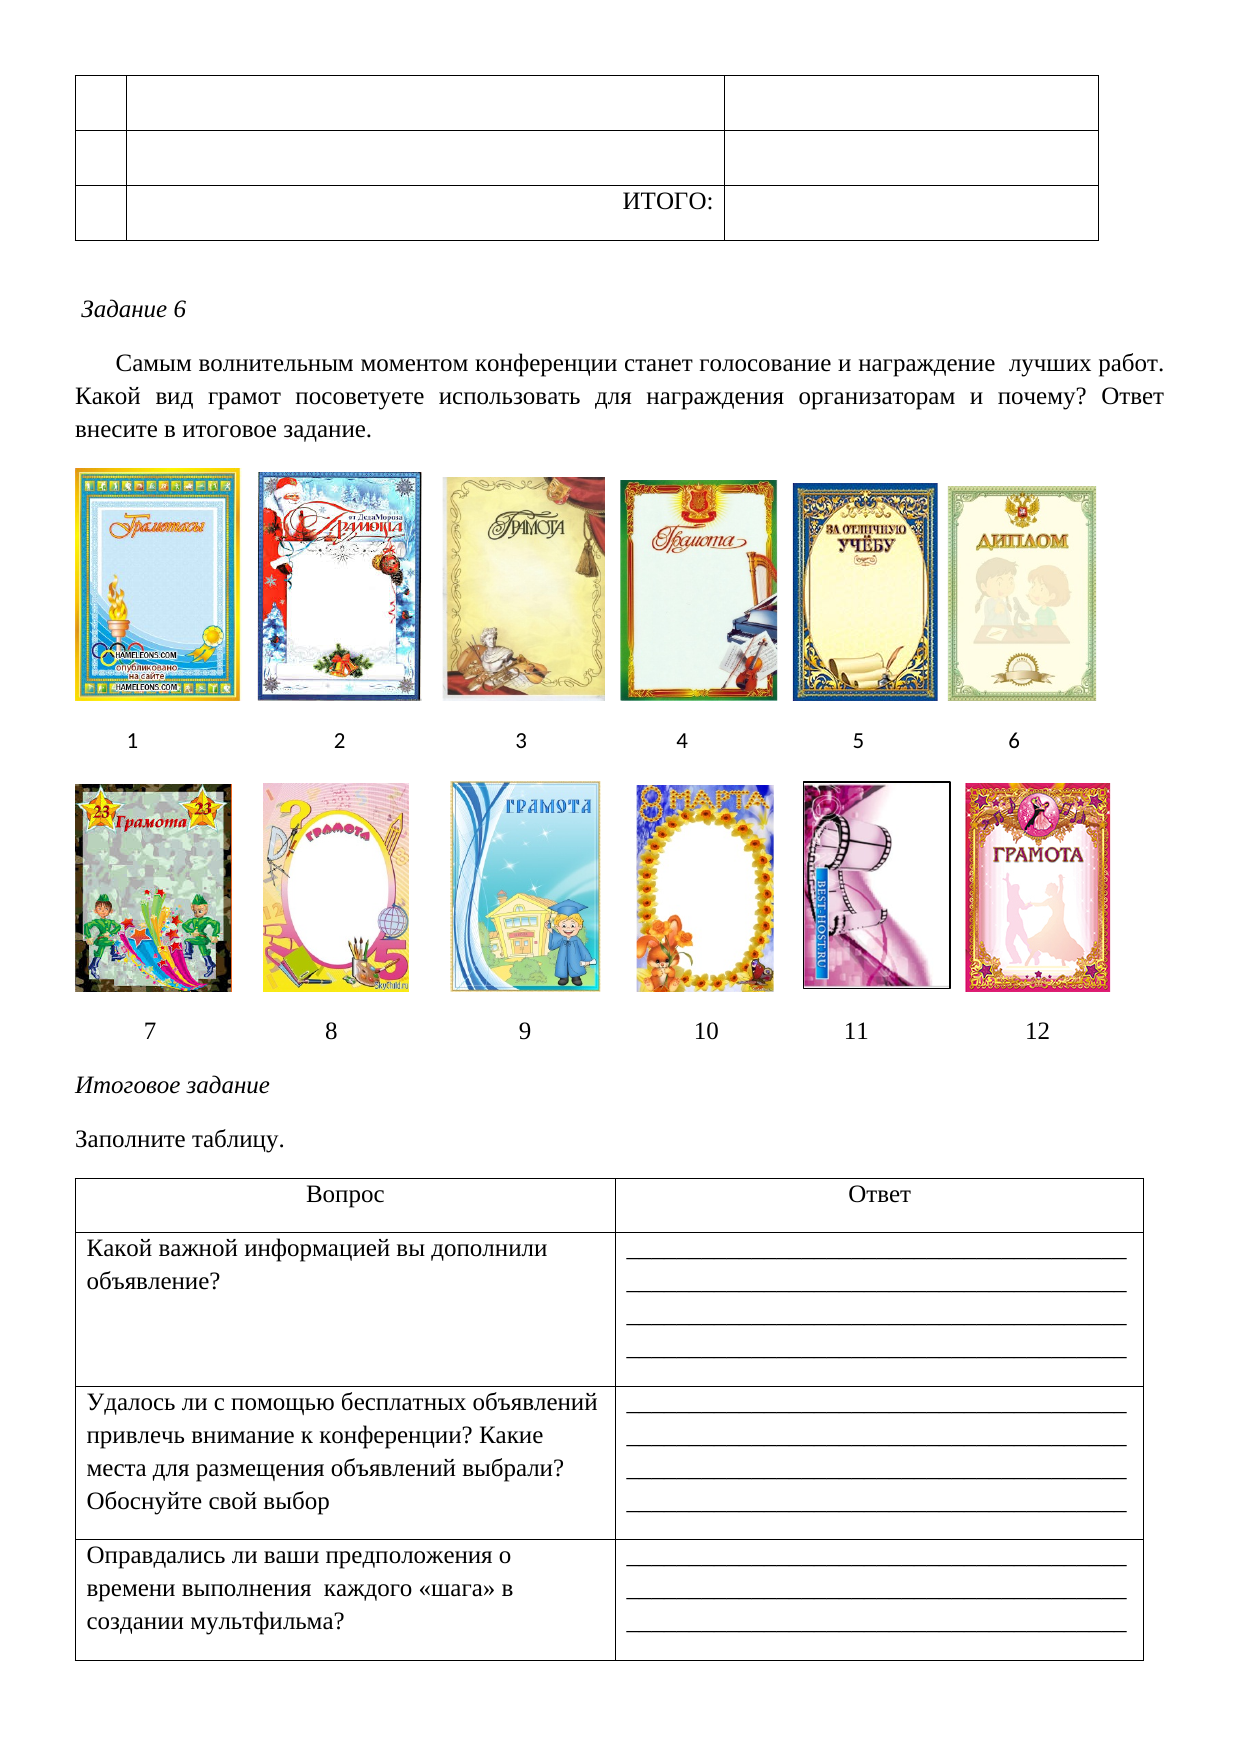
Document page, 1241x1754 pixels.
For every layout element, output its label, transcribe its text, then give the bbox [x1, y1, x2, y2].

picture [263, 783, 409, 992]
picture [450, 781, 601, 992]
text Заполните таблицу. [75, 1124, 1165, 1153]
picture [257, 472, 422, 701]
table_cell Удалось ли с помощью бесплатных объявлений привлечь внимание к конференции? Какие места для размещения объявлений выбрали? Обоснуйте свой выбор [76, 1387, 615, 1539]
table_cell [127, 131, 724, 185]
picture [804, 783, 949, 988]
table_header Вопрос [76, 1179, 615, 1232]
text 1 2 3 4 5 6 [75, 726, 1165, 754]
table_cell [725, 186, 1098, 240]
table_cell [76, 131, 126, 185]
table_cell Какой важной информацией вы дополнили объявление? [76, 1233, 615, 1386]
picture [442, 477, 605, 701]
table_cell [76, 186, 126, 240]
picture [636, 785, 774, 992]
picture [965, 783, 1111, 992]
text Итоговое задание [75, 1070, 1165, 1099]
table_cell [725, 131, 1098, 185]
text 7 8 9 10 11 12 [75, 1016, 1165, 1045]
table_cell [725, 76, 1098, 130]
table_cell ИТОГО: [127, 186, 724, 240]
picture [620, 480, 778, 701]
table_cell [76, 1540, 615, 1660]
table_header Ответ [616, 1179, 1143, 1232]
text Самым волнительным моментом конференции станет голосование и награждение лучших работ. Какой вид грамот посоветуете использовать для награждения организаторам и почему? Ответ внесите в итоговое задание. [75, 348, 1165, 443]
table_cell [127, 76, 724, 130]
text Задание 6 [75, 294, 1165, 323]
picture [947, 486, 1097, 701]
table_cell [616, 1540, 1143, 1660]
picture [792, 483, 938, 701]
picture [75, 784, 232, 992]
table_cell [76, 76, 126, 130]
picture [75, 468, 243, 701]
